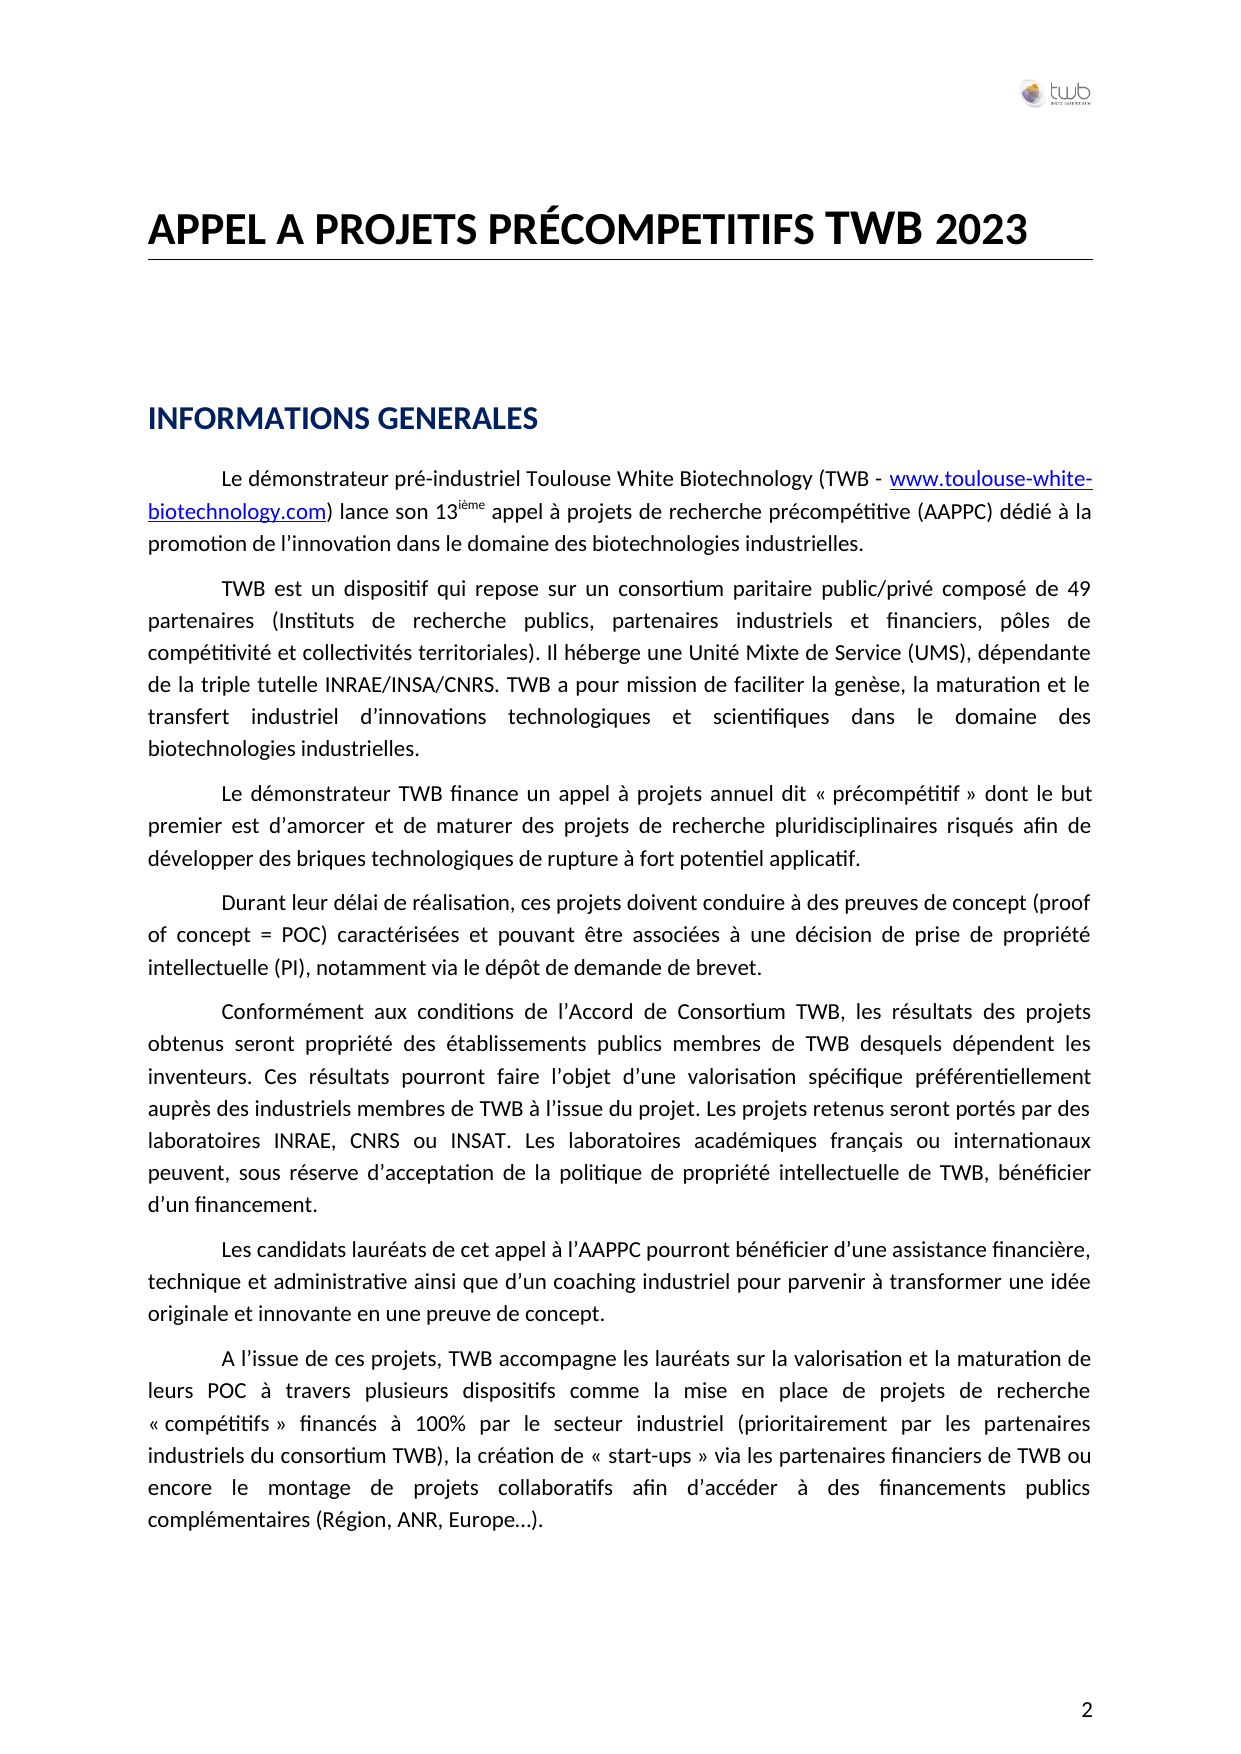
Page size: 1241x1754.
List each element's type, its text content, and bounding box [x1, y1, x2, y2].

text A l’issue de ces projets, TWB accompagne les lauréats sur la valorisation et la maturation de leurs POC à travers plusieurs dispositifs comme la mise en place de projets de recherche « compétitifs » financés à 100% par le secteur industriel (prioritairement par les partenaires industriels du consortium TWB), la création de « start-ups » via les partenaires financiers de TWB ou encore le montage de projets collaboratifs afin d’accéder à des financements publics complémentaires (Région, ANR, Europe…). [148, 1344, 1093, 1533]
text Les candidats lauréats de cet appel à l’AAPPC pourront bénéficier d’une assistance financière, technique et administrative ainsi que d’un coaching industriel pour parvenir à transformer une idée originale et innovante en une preuve de concept. [148, 1235, 1093, 1328]
text Durant leur délai de réalisation, ces projets doivent conduire à des preuves de concept (proof of concept = POC) caractérisées et pouvant être associées à une décision de prise de propriété intellectuelle (PI), notamment via le dépôt de demande de brevet. [148, 888, 1093, 981]
text INFORMATIONS GENERALES [148, 397, 1093, 438]
text APPEL A PROJETS PRéCOMPETITIFS TWB 2023 [148, 196, 1093, 259]
picture [1015, 76, 1093, 111]
text TWB est un dispositif qui repose sur un consortium paritaire public/privé composé de 49 partenaires (Instituts de recherche publics, partenaires industriels et financiers, pôles de compétitivité et collectivités territoriales). Il héberge une Unité Mixte de Service (UMS), dépendante de la triple tutelle INRAE/INSA/CNRS. TWB a pour mission de faciliter la genèse, la maturation et le transfert industriel d’innovations technologiques et scientifiques dans le domaine des biotechnologies industrielles. [148, 574, 1093, 763]
text Conformément aux conditions de l’Accord de Consortium TWB, les résultats des projets obtenus seront propriété des établissements publics membres de TWB desquels dépendent les inventeurs. Ces résultats pourront faire l’objet d’une valorisation spécifique préférentiellement auprès des industriels membres de TWB à l’issue du projet. Les projets retenus seront portés par des laboratoires INRAE, CNRS ou INSAT. Les laboratoires académiques français ou internationaux peuvent, sous réserve d’acceptation de la politique de propriété intellectuelle de TWB, bénéficier d’un financement. [148, 997, 1093, 1218]
text Le démonstrateur TWB finance un appel à projets annuel dit « précompétitif » dont le but premier est d’amorcer et de maturer des projets de recherche pluridisciplinaires risqués afin de développer des briques technologiques de rupture à fort potentiel applicatif. [148, 779, 1093, 872]
text Le démonstrateur pré-industriel Toulouse White Biotechnology (TWB - www.toulouse-white-biotechnology.com) lance son 13ième appel à projets de recherche précompétitive (AAPPC) dédié à la promotion de l’innovation dans le domaine des biotechnologies industrielles. [148, 464, 1093, 557]
